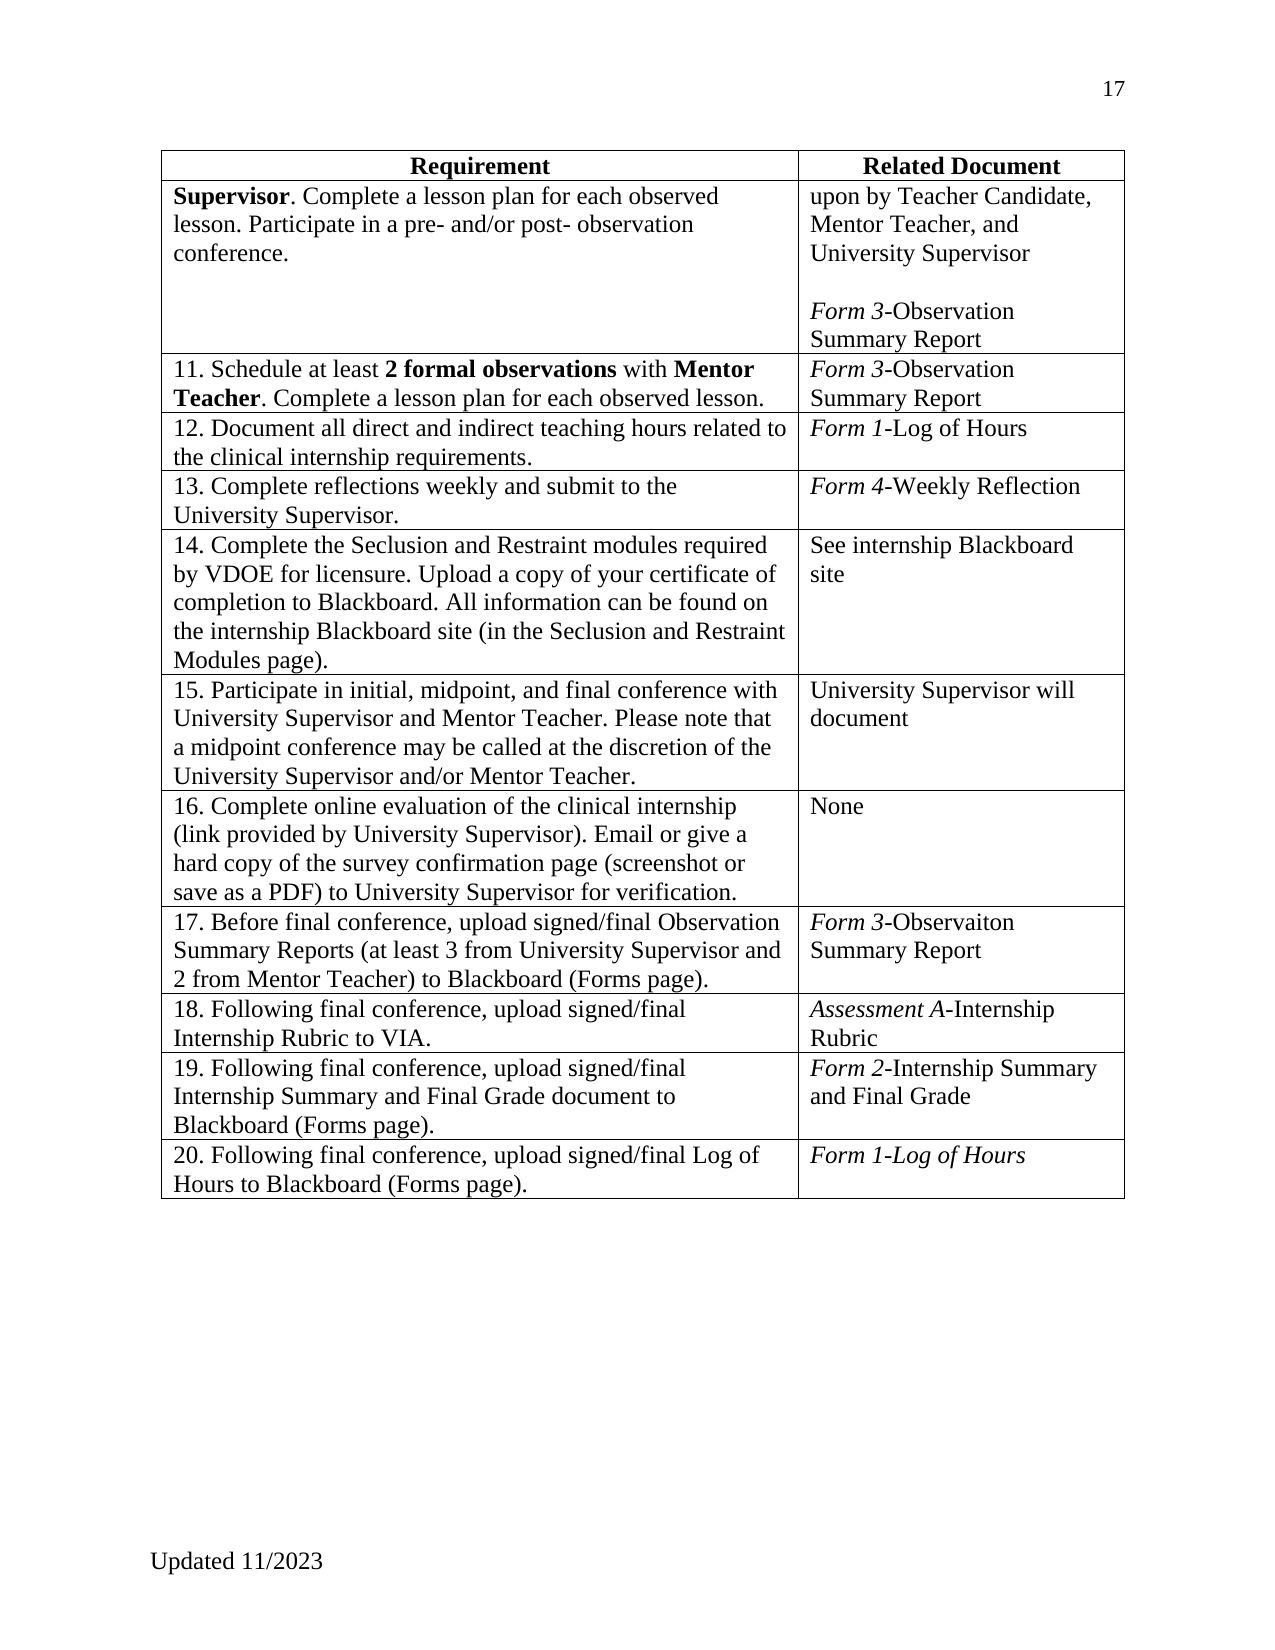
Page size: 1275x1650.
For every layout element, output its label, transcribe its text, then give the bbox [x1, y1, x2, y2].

table_cell 15. Participate in initial, midpoint, and final conference with University Supervisor and Mentor Teacher. Please note that a midpoint conference may be called at the discretion of the University Supervisor and/or Mentor Teacher. [162, 675, 798, 790]
table_cell Form 1-Log of Hours [799, 1140, 1124, 1197]
table_cell University Supervisor will document [799, 675, 1124, 790]
table_cell Form 3-Observation Summary Report [799, 354, 1124, 412]
table_cell None [799, 791, 1124, 906]
table_cell 12. Document all direct and indirect teaching hours related to the clinical internship requirements. [162, 413, 798, 470]
table_cell 19. Following final conference, upload signed/final Internship Summary and Final Grade document to Blackboard (Forms page). [162, 1053, 798, 1139]
table_cell Form 1-Log of Hours [799, 413, 1124, 470]
table_cell Form 4-Weekly Reflection [799, 471, 1124, 529]
table_header Related Document [799, 151, 1124, 180]
table_cell 17. Before final conference, upload signed/final Observation Summary Reports (at least 3 from University Supervisor and 2 from Mentor Teacher) to Blackboard (Forms page). [162, 907, 798, 993]
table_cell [162, 181, 798, 353]
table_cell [799, 181, 1124, 353]
table_cell 11. Schedule at least 2 formal observations with Mentor Teacher. Complete a lesson plan for each observed lesson. [162, 354, 798, 412]
table_cell 16. Complete online evaluation of the clinical internship (link provided by University Supervisor). Email or give a hard copy of the survey confirmation page (screenshot or save as a PDF) to University Supervisor for verification. [162, 791, 798, 906]
table_cell Form 2-Internship Summary and Final Grade [799, 1053, 1124, 1139]
table_cell 18. Following final conference, upload signed/final Internship Rubric to VIA. [162, 994, 798, 1052]
table_header Requirement [162, 151, 798, 180]
table_cell 20. Following final conference, upload signed/final Log of Hours to Blackboard (Forms page). [162, 1140, 798, 1197]
table_cell Form 3-Observaiton Summary Report [799, 907, 1124, 993]
table_cell 13. Complete reflections weekly and submit to the University Supervisor. [162, 471, 798, 529]
table_cell See internship Blackboard site [799, 530, 1124, 674]
table_cell 14. Complete the Seclusion and Restraint modules required by VDOE for licensure. Upload a copy of your certificate of completion to Blackboard. All information can be found on the internship Blackboard site (in the Seclusion and Restraint Modules page). [162, 530, 798, 674]
table_cell Assessment A-Internship Rubric [799, 994, 1124, 1052]
